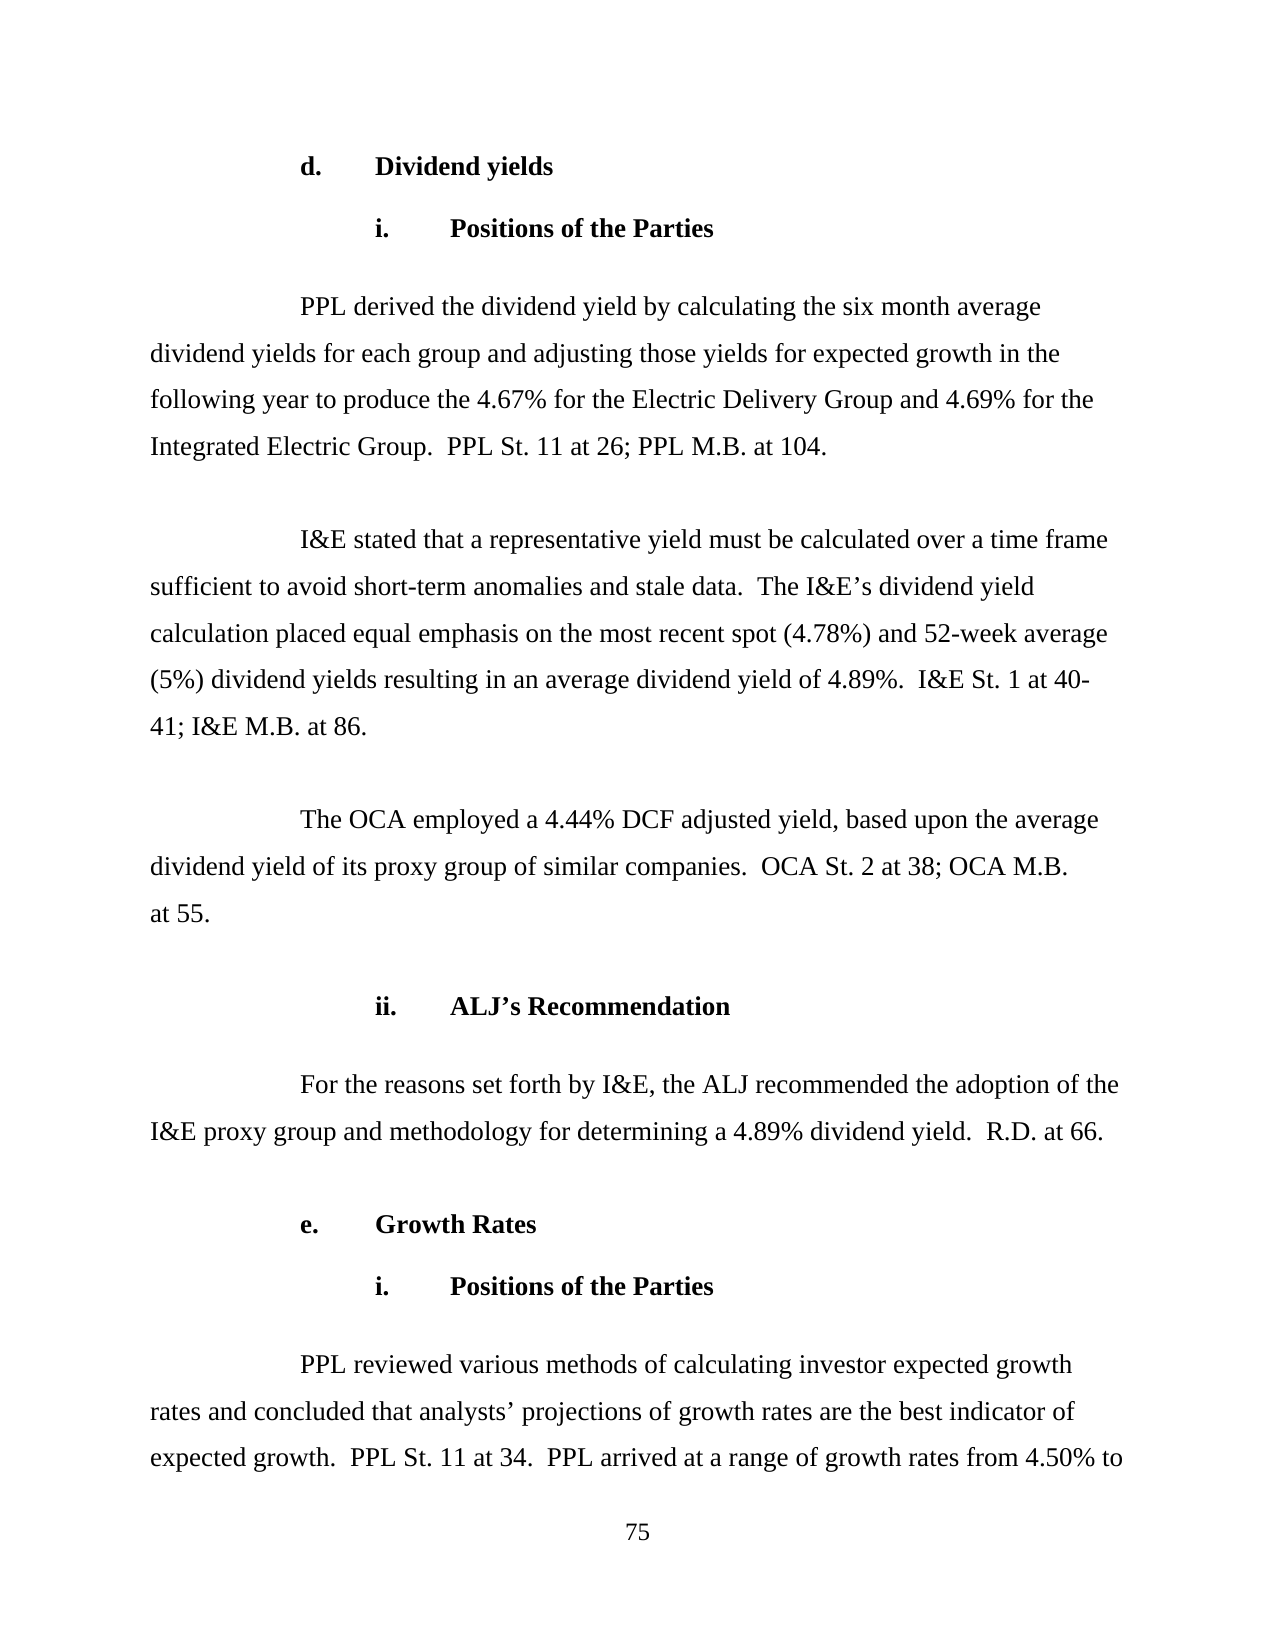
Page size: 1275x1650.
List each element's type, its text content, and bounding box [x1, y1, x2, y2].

subtitle i. Positions of the Parties [300, 212, 1125, 243]
text The OCA employed a 4.44% DCF adjusted yield, based upon the average dividend yield of its proxy group of similar companies. OCA St. 2 at 38; OCA M.B. at 55. [150, 803, 1125, 928]
subtitle i. Positions of the Parties [150, 1270, 1125, 1301]
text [150, 1348, 1125, 1472]
subtitle e. Growth Rates [150, 1208, 1125, 1239]
text For the reasons set forth by I&E, the ALJ recommended the adoption of the I&E proxy group and methodology for determining a 4.89% dividend yield. R.D. at 66. [150, 1068, 1125, 1146]
subtitle d. Dividend yields [150, 150, 1125, 181]
text I&E stated that a representative yield must be calculated over a time frame sufficient to avoid short-term anomalies and stale data. The I&E’s dividend yield calculation placed equal emphasis on the most recent spot (4.78%) and 52-week average (5%) dividend yields resulting in an average dividend yield of 4.89%. I&E St. 1 at 40-41; I&E M.B. at 86. [150, 523, 1125, 741]
text PPL derived the dividend yield by calculating the six month average dividend yields for each group and adjusting those yields for expected growth in the following year to produce the 4.67% for the Electric Delivery Group and 4.69% for the Integrated Electric Group. PPL St. 11 at 26; PPL M.B. at 104. [150, 290, 1125, 461]
subtitle ii. ALJ’s Recommendation [150, 990, 1125, 1021]
